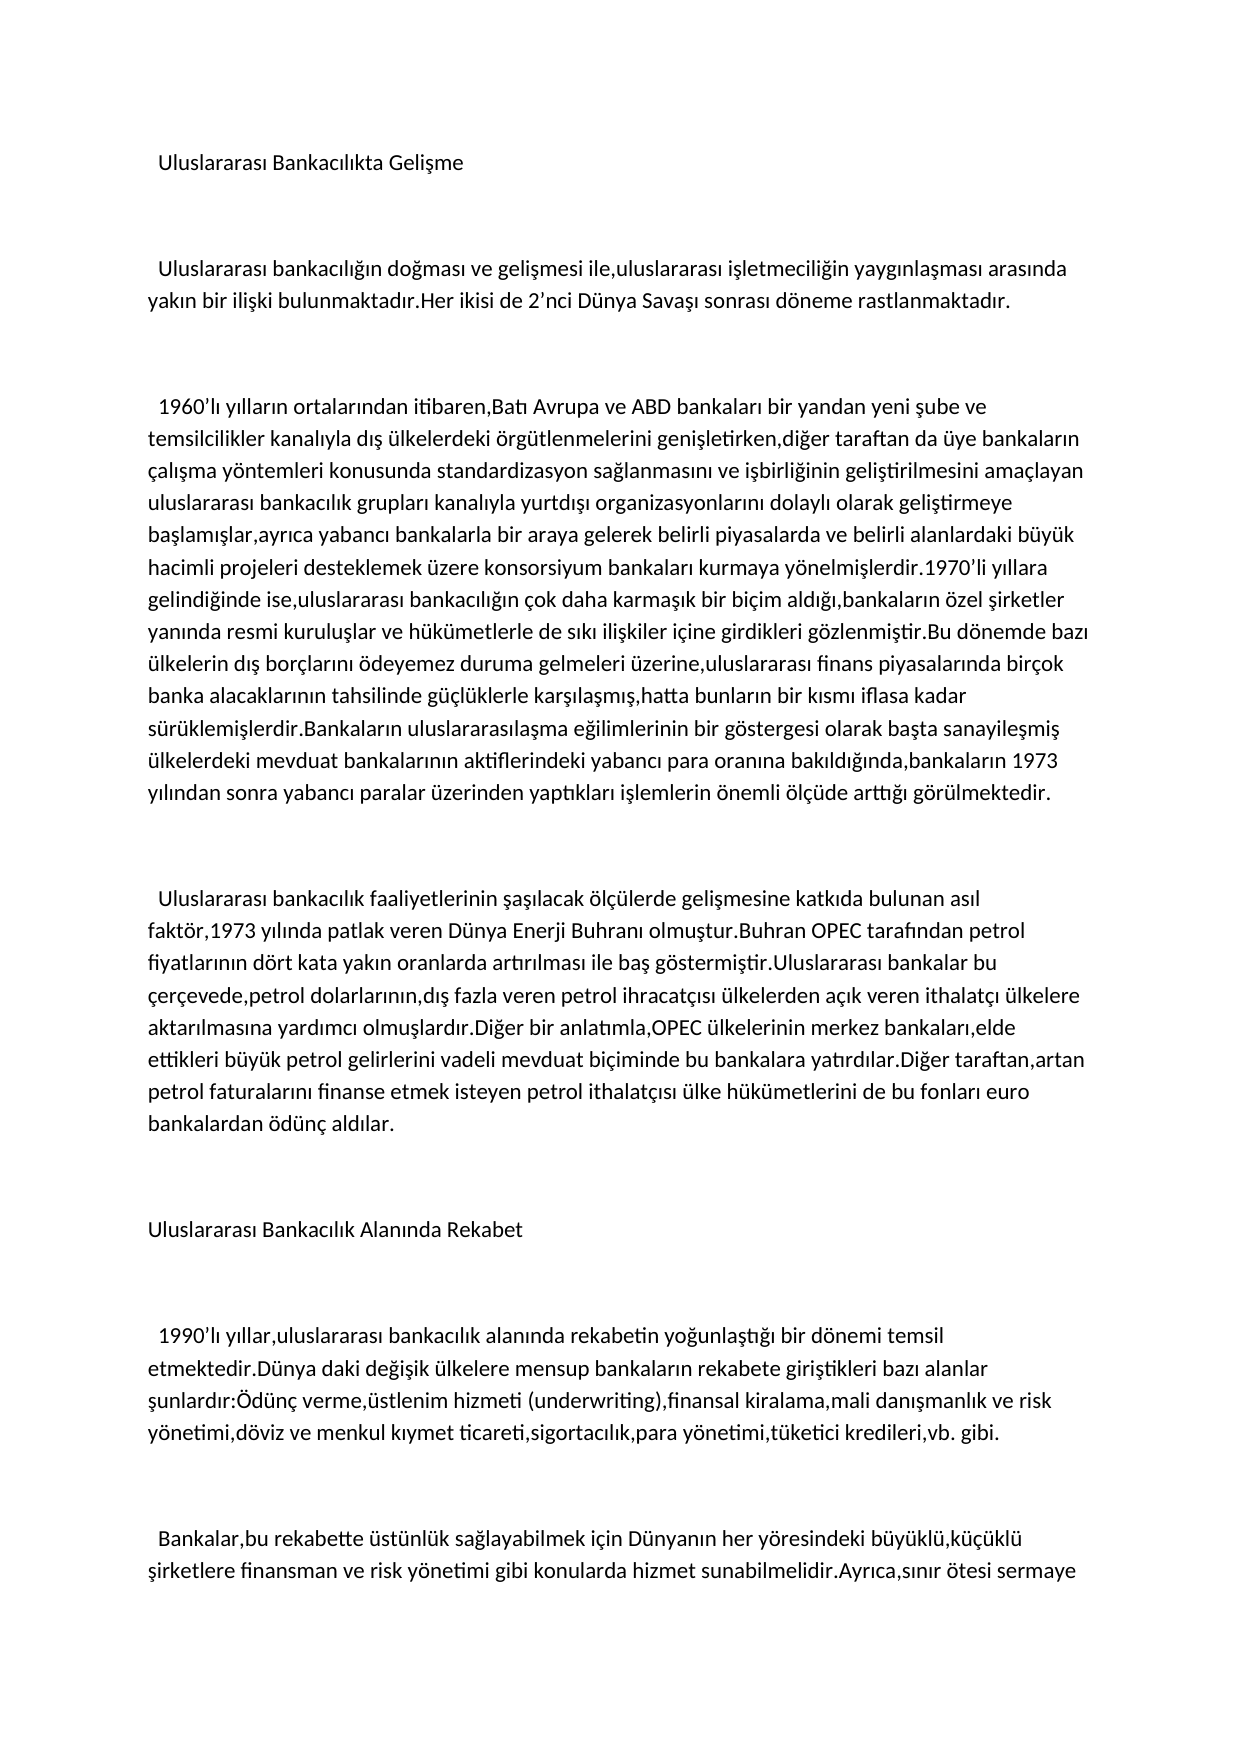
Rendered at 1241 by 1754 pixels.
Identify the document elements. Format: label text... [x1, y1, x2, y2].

text 1990’lı yıllar,uluslararası bankacılık alanında rekabetin yoğunlaştığı bir dönemi temsil etmektedir.Dünya daki değişik ülkelere mensup bankaların rekabete giriştikleri bazı alanlar şunlardır:Ödünç verme,üstlenim hizmeti (underwriting),finansal kiralama,mali danışmanlık ve risk yönetimi,döviz ve menkul kıymet ticareti,sigortacılık,para yönetimi,tüketici kredileri,vb. gibi. [148, 1322, 1093, 1446]
text Uluslararası bankacılığın doğması ve gelişmesi ile,uluslararası işletmeciliğin yaygınlaşması arasında yakın bir ilişki bulunmaktadır.Her ikisi de 2’nci Dünya Savaşı sonrası döneme rastlanmaktadır. [148, 254, 1093, 314]
text Uluslararası Bankacılık Alanında Rekabet [148, 1216, 1093, 1243]
text Uluslararası Bankacılıkta Gelişme [148, 148, 1093, 176]
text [148, 1524, 1093, 1584]
text 1960’lı yılların ortalarından itibaren,Batı Avrupa ve ABD bankaları bir yandan yeni şube ve temsilcilikler kanalıyla dış ülkelerdeki örgütlenmelerini genişletirken,diğer taraftan da üye bankaların çalışma yöntemleri konusunda standardizasyon sağlanmasını ve işbirliğinin geliştirilmesini amaçlayan uluslararası bankacılık grupları kanalıyla yurtdışı organizasyonlarını dolaylı olarak geliştirmeye başlamışlar,ayrıca yabancı bankalarla bir araya gelerek belirli piyasalarda ve belirli alanlardaki büyük hacimli projeleri desteklemek üzere konsorsiyum bankaları kurmaya yönelmişlerdir.1970’li yıllara gelindiğinde ise,uluslararası bankacılığın çok daha karmaşık bir biçim aldığı,bankaların özel şirketler yanında resmi kuruluşlar ve hükümetlerle de sıkı ilişkiler içine girdikleri gözlenmiştir.Bu dönemde bazı ülkelerin dış borçlarını ödeyemez duruma gelmeleri üzerine,uluslararası finans piyasalarında birçok banka alacaklarının tahsilinde güçlüklerle karşılaşmış,hatta bunların bir kısmı iflasa kadar sürüklemişlerdir.Bankaların uluslararasılaşma eğilimlerinin bir göstergesi olarak başta sanayileşmiş ülkelerdeki mevduat bankalarının aktiflerindeki yabancı para oranına bakıldığında,bankaların 1973 yılından sonra yabancı paralar üzerinden yaptıkları işlemlerin önemli ölçüde arttığı görülmektedir. [148, 392, 1093, 806]
text Uluslararası bankacılık faaliyetlerinin şaşılacak ölçülerde gelişmesine katkıda bulunan asıl faktör,1973 yılında patlak veren Dünya Enerji Buhranı olmuştur.Buhran OPEC tarafından petrol fiyatlarının dört kata yakın oranlarda artırılması ile baş göstermiştir.Uluslararası bankalar bu çerçevede,petrol dolarlarının,dış fazla veren petrol ihracatçısı ülkelerden açık veren ithalatçı ülkelere aktarılmasına yardımcı olmuşlardır.Diğer bir anlatımla,OPEC ülkelerinin merkez bankaları,elde ettikleri büyük petrol gelirlerini vadeli mevduat biçiminde bu bankalara yatırdılar.Diğer taraftan,artan petrol faturalarını finanse etmek isteyen petrol ithalatçısı ülke hükümetlerini de bu fonları euro bankalardan ödünç aldılar. [148, 884, 1093, 1137]
